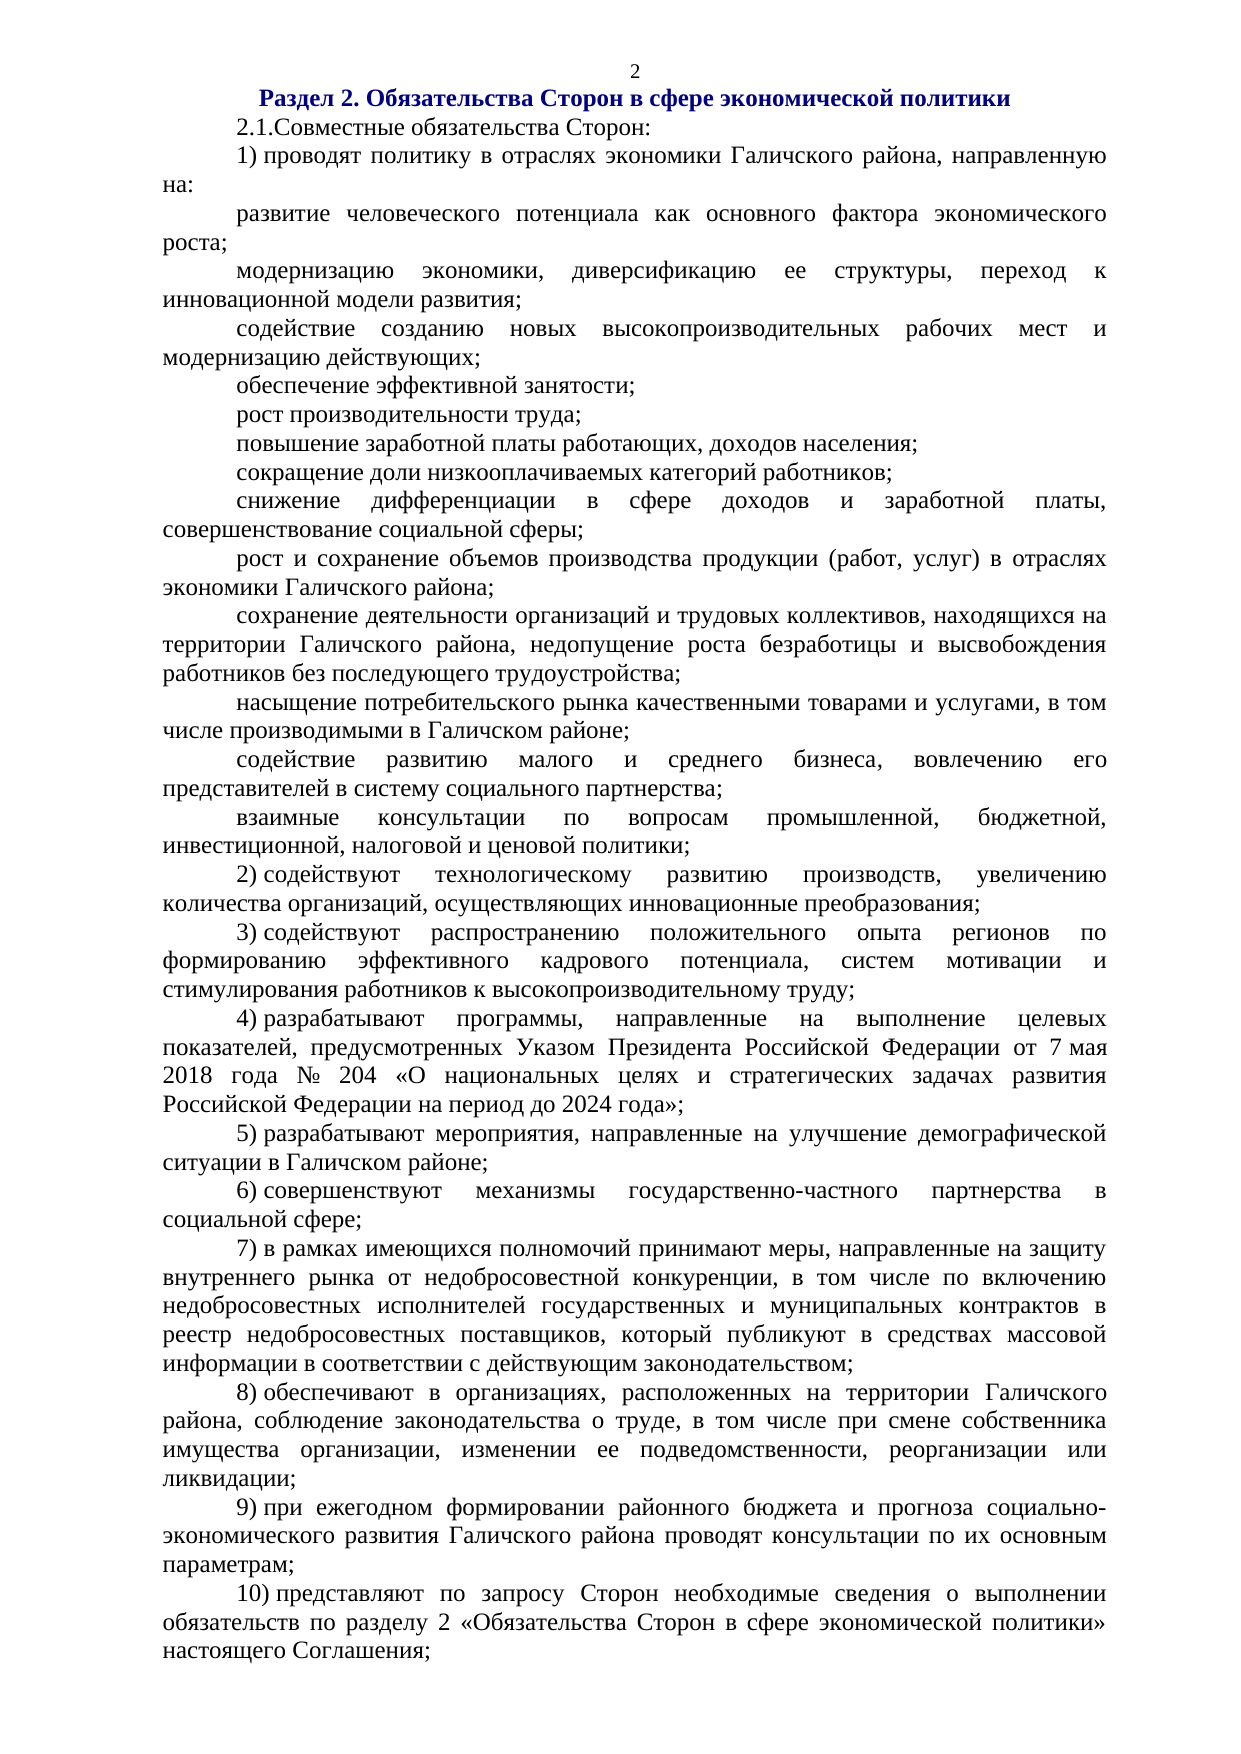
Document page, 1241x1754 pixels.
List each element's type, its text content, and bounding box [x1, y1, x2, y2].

subtitle Раздел 2. Обязательства Сторон в сфере экономической политики [162, 83, 1107, 112]
text взаимные консультации по вопросам промышленной, бюджетной, инвестиционной, налоговой и ценовой политики; [162, 802, 1107, 859]
text модернизацию экономики, диверсификацию ее структуры, переход к инновационной модели развития; [162, 256, 1107, 313]
text 5) разрабатывают мероприятия, направленные на улучшение демографической ситуации в Галичском районе; [162, 1118, 1107, 1176]
text 9) при ежегодном формировании районного бюджета и прогноза социально-экономического развития Галичского района проводят консультации по их основным параметрам; [162, 1492, 1107, 1578]
text развитие человеческого потенциала как основного фактора экономического роста; [162, 198, 1107, 256]
text 4) разрабатывают программы, направленные на выполнение целевых показателей, предусмотренных Указом Президента Российской Федерации от 7 мая 2018 года № 204 «О национальных целях и стратегических задачах развития Российской Федерации на период до 2024 года»; [162, 1003, 1107, 1118]
text обеспечение эффективной занятости; [162, 371, 1107, 399]
text 6) совершенствуют механизмы государственно-частного партнерства в социальной сфере; [162, 1176, 1107, 1233]
text рост и сохранение объемов производства продукции (работ, услуг) в отраслях экономики Галичского района; [162, 543, 1107, 601]
text сокращение доли низкооплачиваемых категорий работников; [162, 457, 1107, 486]
text 8) обеспечивают в организациях, расположенных на территории Галичского района, соблюдение законодательства о труде, в том числе при смене собственника имущества организации, изменении ее подведомственности, реорганизации или ликвидации; [162, 1377, 1107, 1492]
text 3) содействуют распространению положительного опыта регионов по формированию эффективного кадрового потенциала, систем мотивации и стимулирования работников к высокопроизводительному труду; [162, 917, 1107, 1003]
text 7) в рамках имеющихся полномочий принимают меры, направленные на защиту внутреннего рынка от недобросовестной конкуренции, в том числе по включению недобросовестных исполнителей государственных и муниципальных контрактов в реестр недобросовестных поставщиков, который публикуют в средствах массовой информации в соответствии с действующим законодательством; [162, 1233, 1107, 1377]
text 2) содействуют технологическому развитию производств, увеличению количества организаций, осуществляющих инновационные преобразования; [162, 859, 1107, 917]
text рост производительности труда; [162, 399, 1107, 428]
text снижение дифференциации в сфере доходов и заработной платы, совершенствование социальной сферы; [162, 486, 1107, 543]
text сохранение деятельности организаций и трудовых коллективов, находящихся на территории Галичского района, недопущение роста безработицы и высвобождения работников без последующего трудоустройства; [162, 601, 1107, 687]
text содействие созданию новых высокопроизводительных рабочих мест и модернизацию действующих; [162, 313, 1107, 371]
text 10) представляют по запросу Сторон необходимые сведения о выполнении обязательств по разделу 2 «Обязательства Сторон в сфере экономической политики» настоящего Соглашения; [162, 1578, 1107, 1664]
text насыщение потребительского рынка качественными товарами и услугами, в том числе производимыми в Галичском районе; [162, 687, 1107, 744]
text содействие развитию малого и среднего бизнеса, вовлечению его представителей в систему социального партнерства; [162, 744, 1107, 802]
text 2.1.Совместные обязательства Сторон: [162, 112, 1107, 141]
text повышение заработной платы работающих, доходов населения; [162, 428, 1107, 457]
text 1) проводят политику в отраслях экономики Галичского района, направленную на: [162, 141, 1107, 198]
